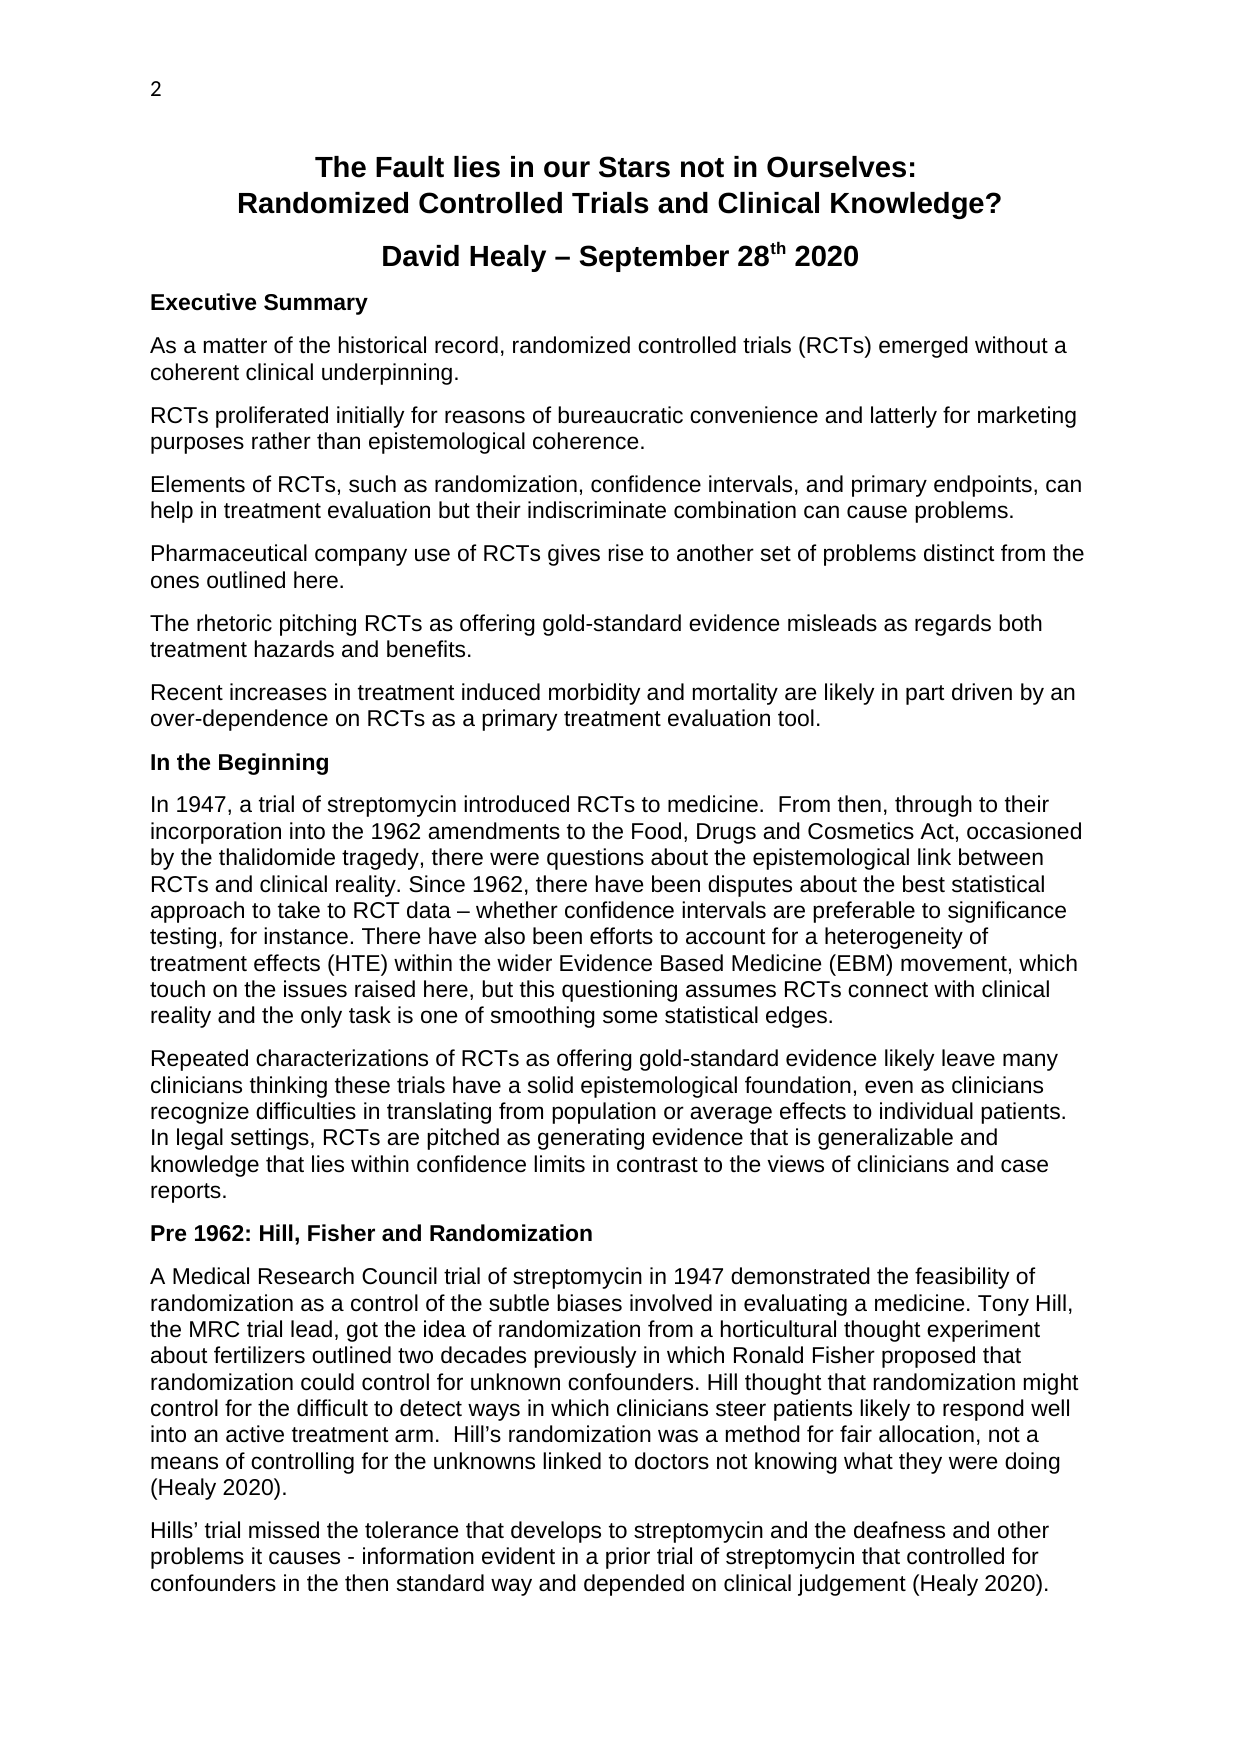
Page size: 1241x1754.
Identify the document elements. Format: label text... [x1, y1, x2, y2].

text In the Beginning [150, 748, 1090, 775]
text Recent increases in treatment induced morbidity and mortality are likely in part driven by an over-dependence on RCTs as a primary treatment evaluation tool. [150, 679, 1090, 732]
text RCTs proliferated initially for reasons of bureaucratic convenience and latterly for marketing purposes rather than epistemological coherence. [150, 402, 1090, 454]
text Pharmaceutical company use of RCTs gives rise to another set of problems distinct from the ones outlined here. [150, 540, 1090, 593]
text David Healy – September 28th 2020 [150, 239, 1090, 272]
text Repeated characterizations of RCTs as offering gold-standard evidence likely leave many clinicians thinking these trials have a solid epistemological foundation, even as clinicians recognize difficulties in translating from population or average effects to individual patients. In legal settings, RCTs are pitched as generating evidence that is generalizable and knowledge that lies within confidence limits in contrast to the views of clinicians and case reports. [150, 1045, 1090, 1203]
text Hills’ trial missed the tolerance that develops to streptomycin and the deafness and other problems it causes - information evident in a prior trial of streptomycin that controlled for confounders in the then standard way and depended on clinical judgement (Healy 2020). [150, 1517, 1090, 1596]
text Pre 1962: Hill, Fisher and Randomization [150, 1220, 1090, 1246]
text Elements of RCTs, such as randomization, confidence intervals, and primary endpoints, can help in treatment evaluation but their indiscriminate combination can cause problems. [150, 471, 1090, 524]
text In 1947, a trial of streptomycin introduced RCTs to medicine. From then, through to their incorporation into the 1962 amendments to the Food, Drugs and Cosmetics Act, occasioned by the thalidomide tragedy, there were questions about the epistemological link between RCTs and clinical reality. Since 1962, there have been disputes about the best statistical approach to take to RCT data – whether confidence intervals are preferable to significance testing, for instance. There have also been efforts to account for a heterogeneity of treatment effects (HTE) within the wider Evidence Based Medicine (EBM) movement, which touch on the issues raised here, but this questioning assumes RCTs connect with clinical reality and the only task is one of smoothing some statistical edges. [150, 791, 1090, 1029]
text The Fault lies in our Stars not in Ourselves: Randomized Controlled Trials and Clinical Knowledge? [150, 150, 1090, 220]
text As a matter of the historical record, randomized controlled trials (RCTs) emerged without a coherent clinical underpinning. [150, 332, 1090, 385]
text Executive Summary [150, 289, 1090, 316]
text A Medical Research Council trial of streptomycin in 1947 demonstrated the feasibility of randomization as a control of the subtle biases involved in evaluating a medicine. Tony Hill, the MRC trial lead, got the idea of randomization from a horticultural thought experiment about fertilizers outlined two decades previously in which Ronald Fisher proposed that randomization could control for unknown confounders. Hill thought that randomization might control for the difficult to detect ways in which clinicians steer patients likely to respond well into an active treatment arm. Hill’s randomization was a method for fair allocation, not a means of controlling for the unknowns linked to doctors not knowing what they were doing (Healy 2020). [150, 1263, 1090, 1500]
text The rhetoric pitching RCTs as offering gold-standard evidence misleads as regards both treatment hazards and benefits. [150, 610, 1090, 662]
